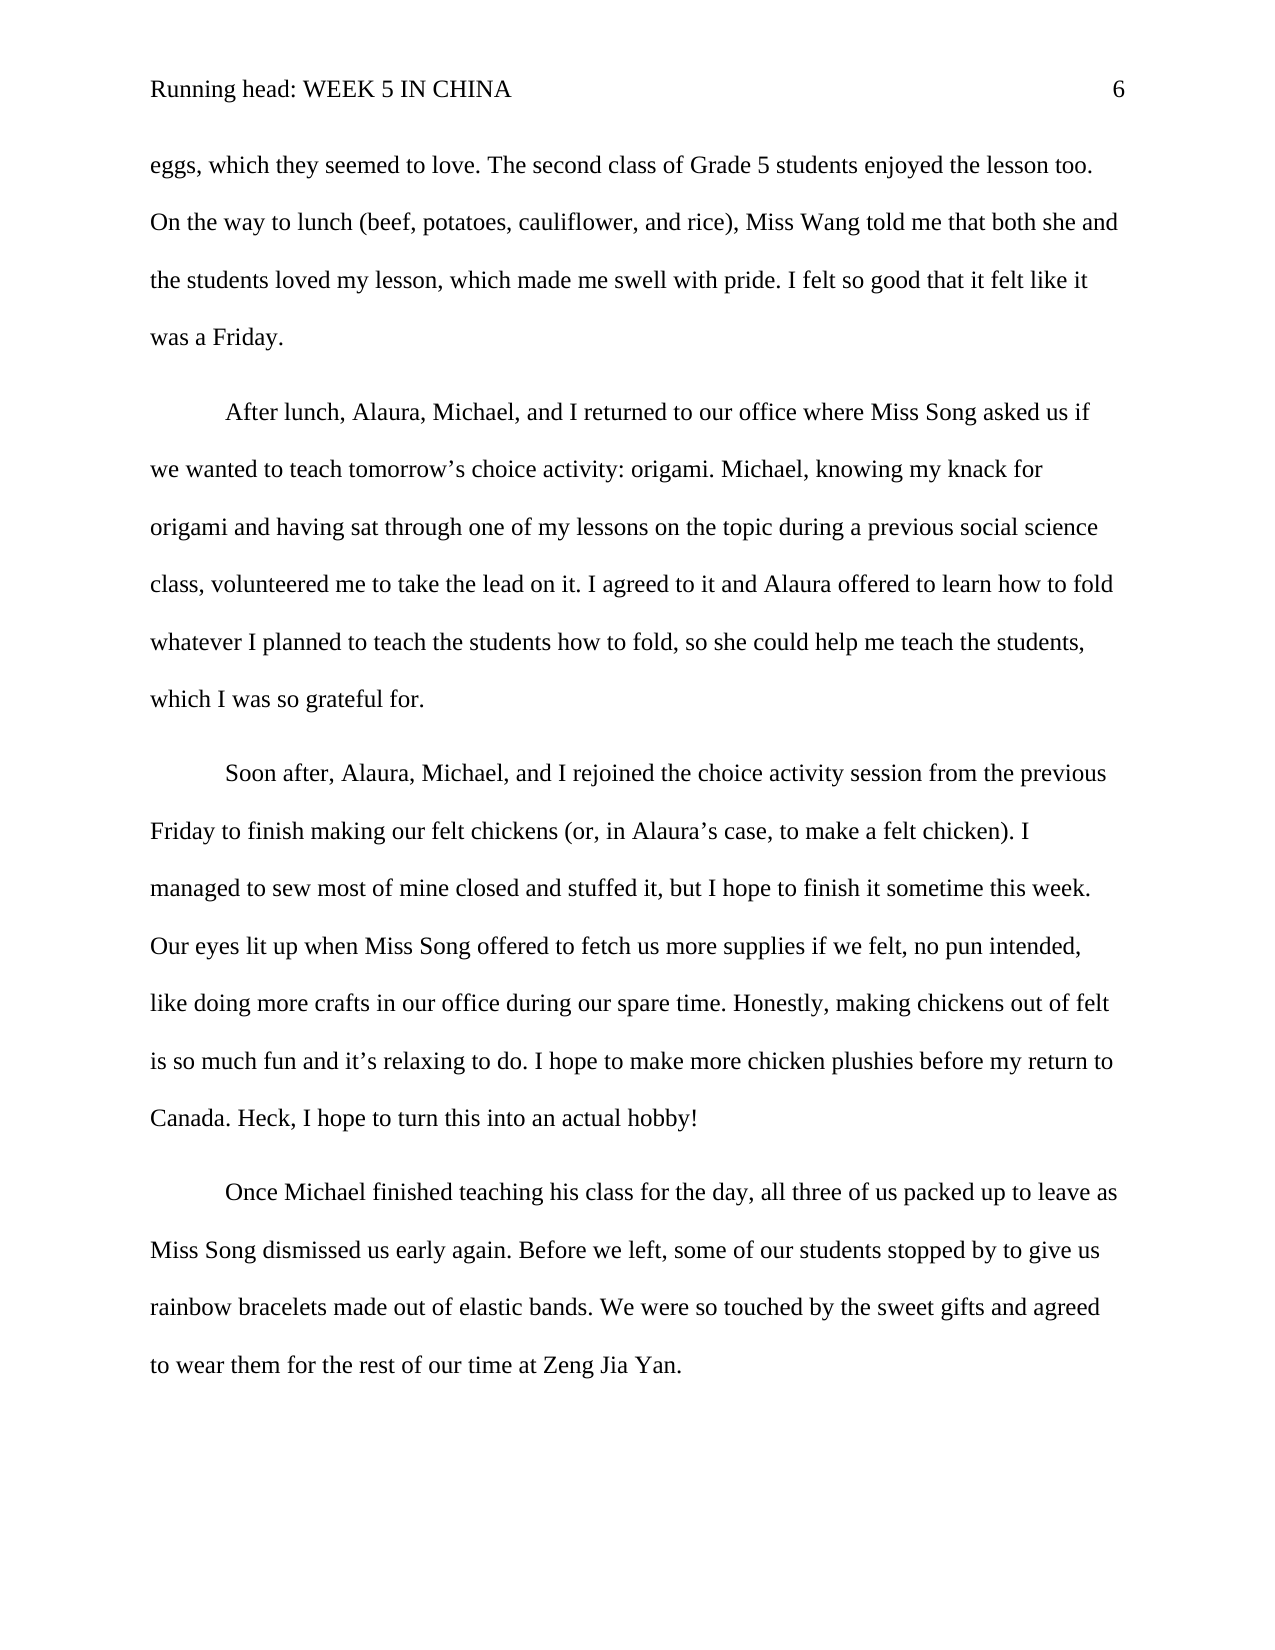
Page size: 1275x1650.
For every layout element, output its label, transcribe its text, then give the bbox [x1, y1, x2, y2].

text After lunch, Alaura, Michael, and I returned to our office where Miss Song asked us if we wanted to teach tomorrow’s choice activity: origami. Michael, knowing my knack for origami and having sat through one of my lessons on the topic during a previous social science class, volunteered me to take the lead on it. I agreed to it and Alaura offered to learn how to fold whatever I planned to teach the students how to fold, so she could help me teach the students, which I was so grateful for. [150, 397, 1125, 713]
text Soon after, Alaura, Michael, and I rejoined the choice activity session from the previous Friday to finish making our felt chickens (or, in Alaura’s case, to make a felt chicken). I managed to sew most of mine closed and stuffed it, but I hope to finish it sometime this week. Our eyes lit up when Miss Song offered to fetch us more supplies if we felt, no pun intended, like doing more crafts in our office during our spare time. Honestly, making chickens out of felt is so much fun and it’s relaxing to do. I hope to make more chicken plushies before my return to Canada. Heck, I hope to turn this into an actual hobby! [150, 758, 1125, 1132]
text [150, 150, 1125, 351]
text Once Michael finished teaching his class for the day, all three of us packed up to leave as Miss Song dismissed us early again. Before we left, some of our students stopped by to give us rainbow bracelets made out of elastic bands. We were so touched by the sweet gifts and agreed to wear them for the rest of our time at Zeng Jia Yan. [150, 1177, 1125, 1379]
